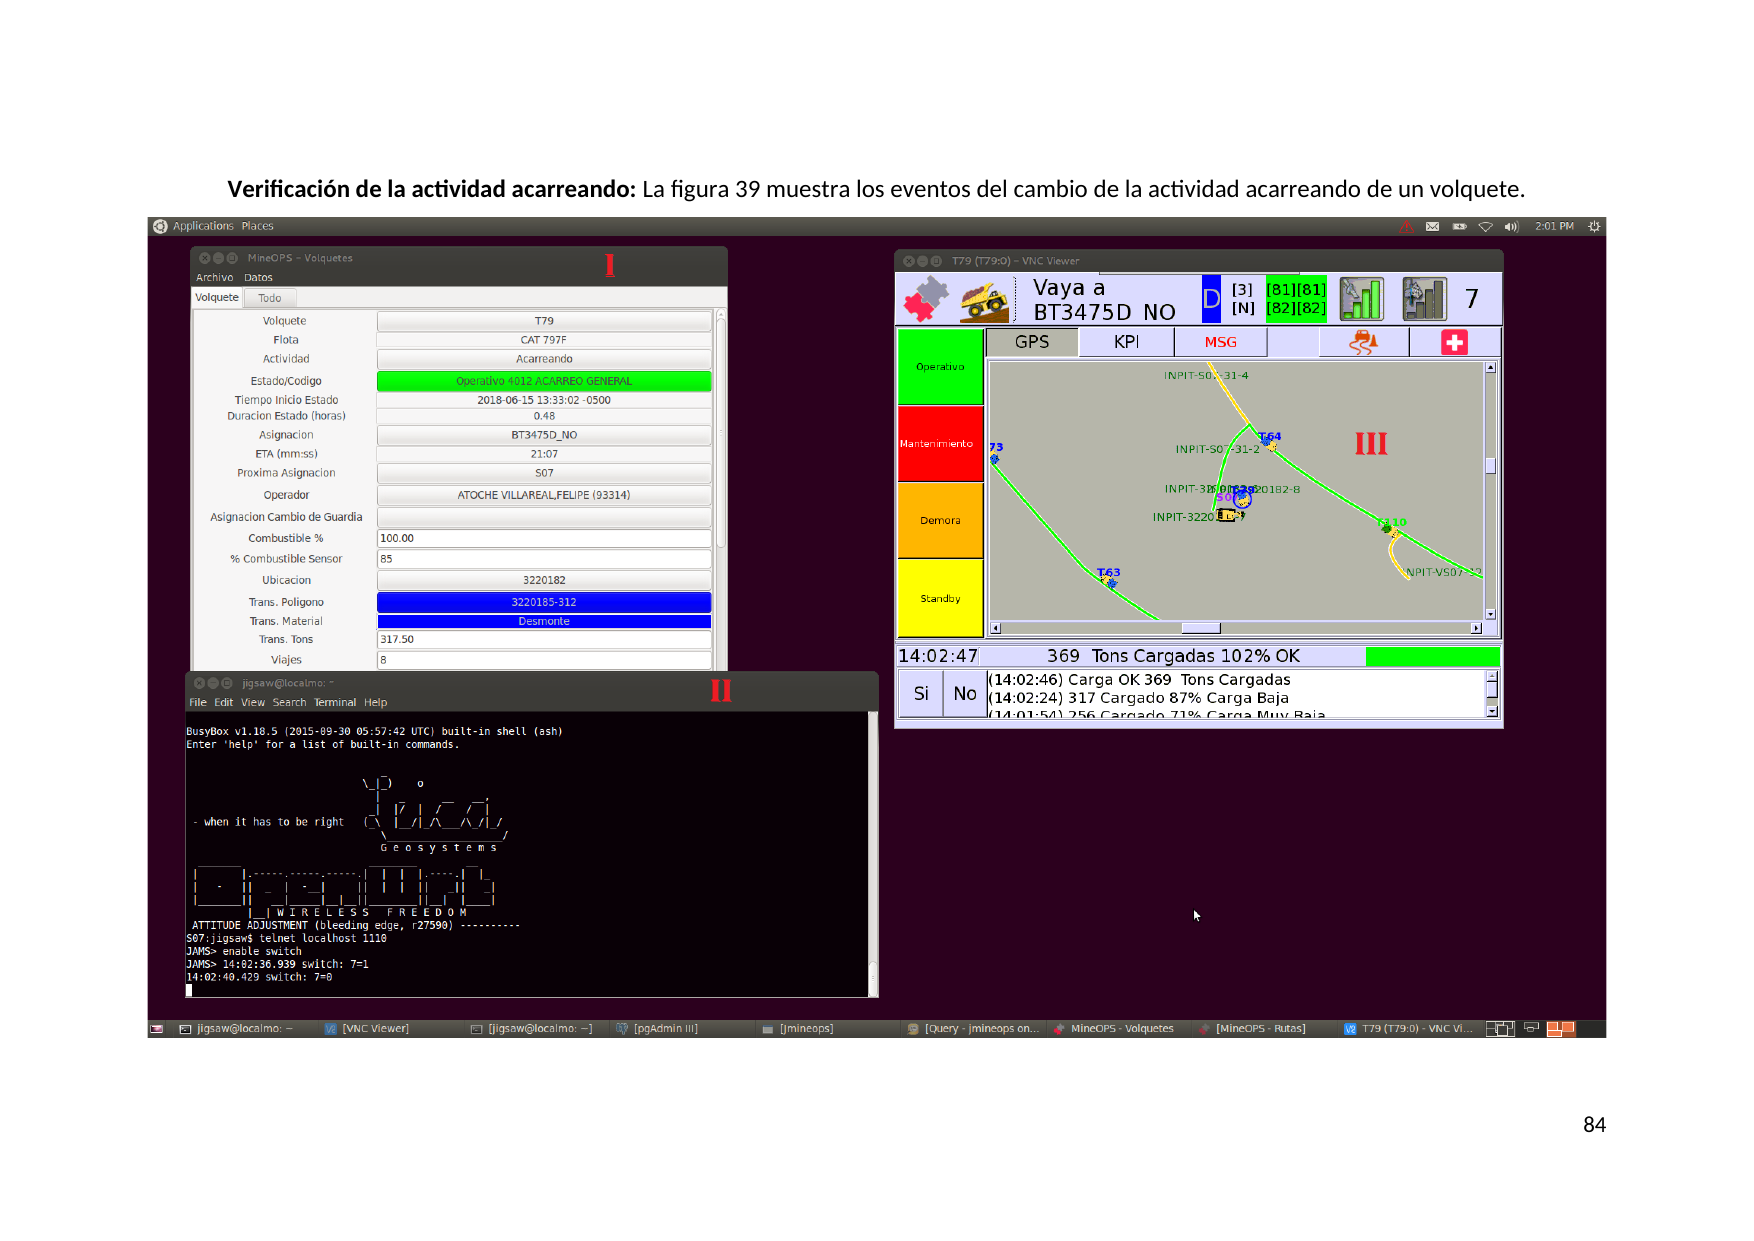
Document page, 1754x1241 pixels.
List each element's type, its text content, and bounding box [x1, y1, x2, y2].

picture [147, 217, 1607, 1038]
list Verificación de la actividad acarreando: La figura 39 muestra los eventos del cambio de la actividad acarreando de un volquete. [148, 173, 1606, 217]
